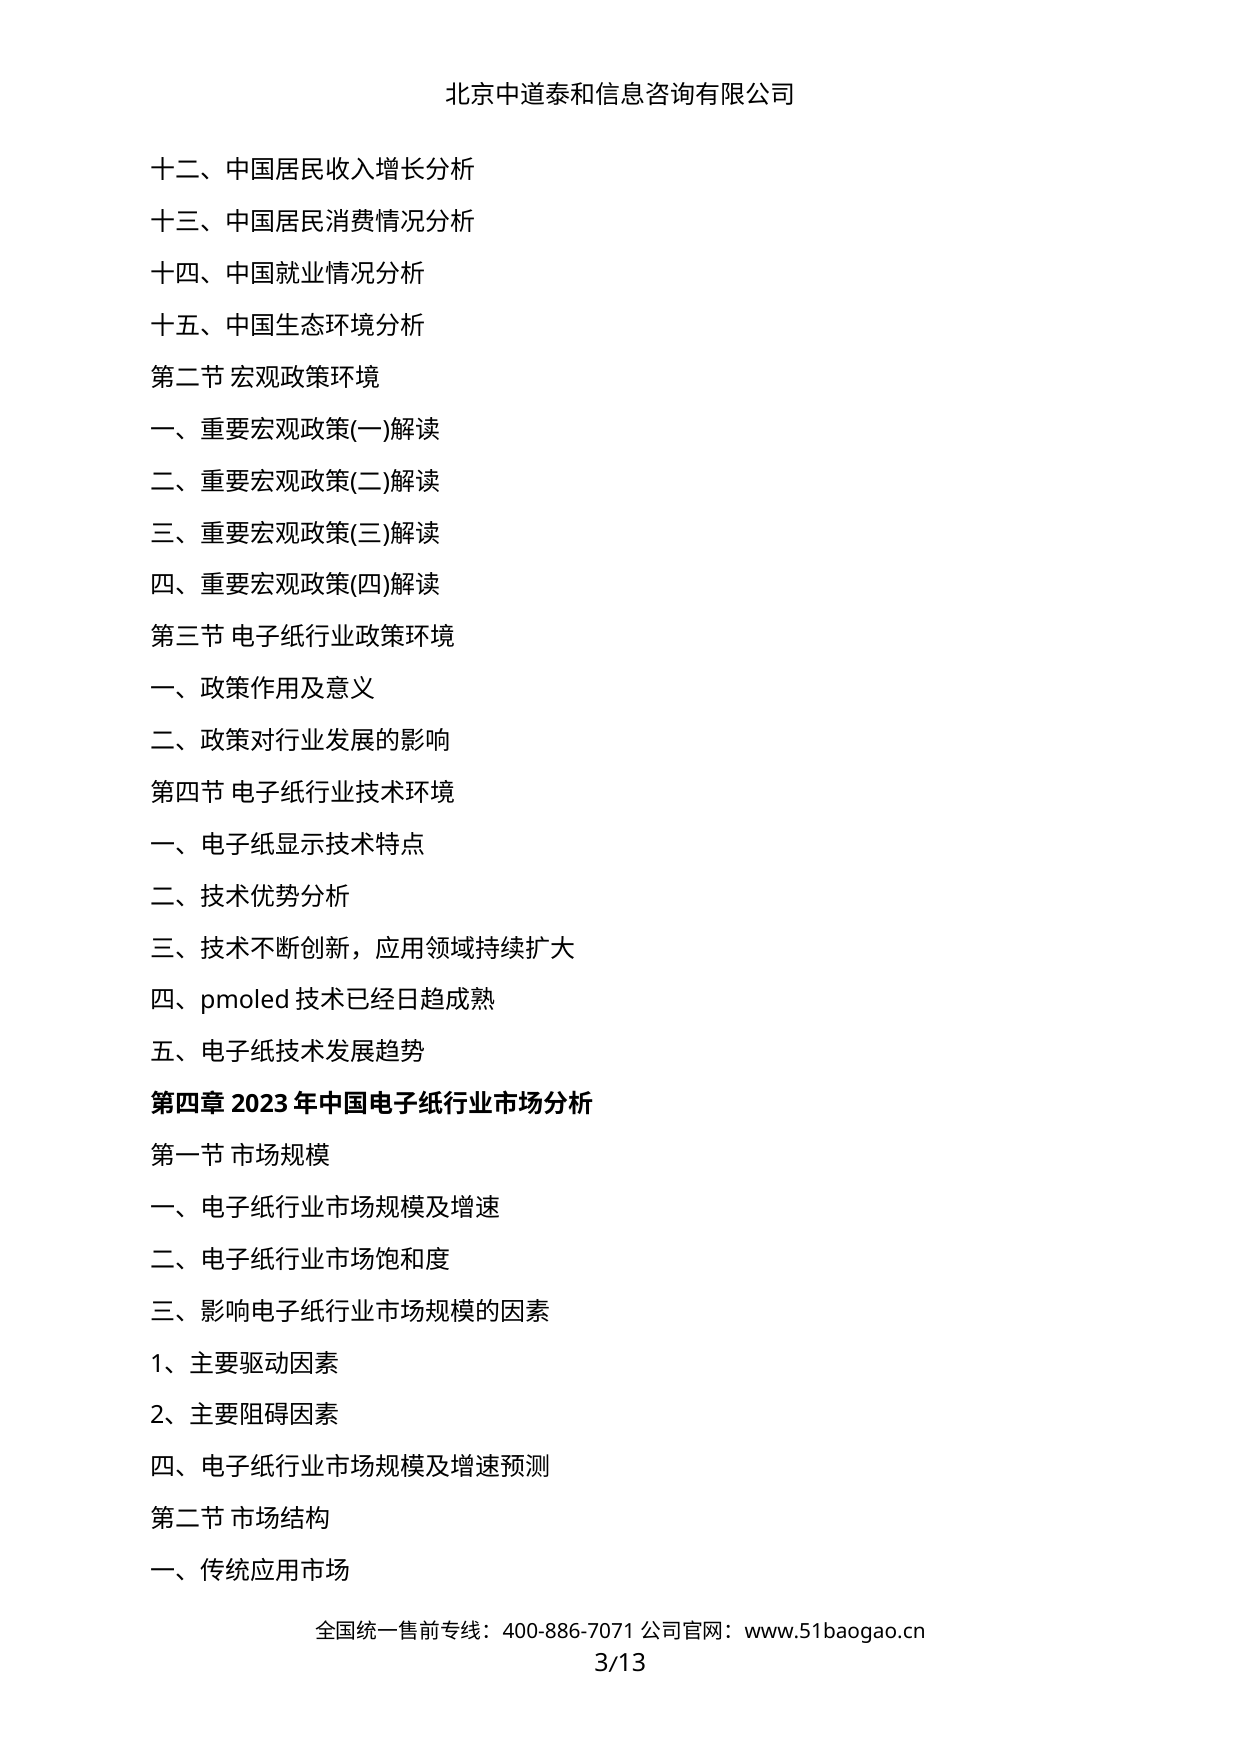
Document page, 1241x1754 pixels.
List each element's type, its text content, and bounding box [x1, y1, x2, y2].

text 十五、中国生态环境分析 [150, 306, 1090, 342]
text 十四、中国就业情况分析 [150, 254, 1090, 290]
text 四、重要宏观政策(四)解读 [150, 565, 1090, 601]
text 四、pmoled技术已经日趋成熟 [150, 980, 1090, 1016]
text 三、影响电子纸行业市场规模的因素 [150, 1291, 1090, 1327]
text 三、技术不断创新，应用领域持续扩大 [150, 928, 1090, 964]
text 二、重要宏观政策(二)解读 [150, 461, 1090, 497]
text 一、政策作用及意义 [150, 669, 1090, 705]
text 三、重要宏观政策(三)解读 [150, 513, 1090, 549]
text 五、电子纸技术发展趋势 [150, 1032, 1090, 1068]
text 二、电子纸行业市场饱和度 [150, 1239, 1090, 1276]
text 第二节 市场结构 [150, 1499, 1090, 1535]
text 二、政策对行业发展的影响 [150, 721, 1090, 757]
text 十三、中国居民消费情况分析 [150, 202, 1090, 238]
text 四、电子纸行业市场规模及增速预测 [150, 1447, 1090, 1483]
text 一、电子纸显示技术特点 [150, 824, 1090, 861]
text 二、技术优势分析 [150, 876, 1090, 912]
text 第三节 电子纸行业政策环境 [150, 617, 1090, 653]
text 第二节 宏观政策环境 [150, 357, 1090, 394]
text 1、主要驱动因素 [150, 1343, 1090, 1379]
text 十二、中国居民收入增长分析 [150, 150, 1090, 186]
text 第一节 市场规模 [150, 1136, 1090, 1172]
text 一、传统应用市场 [150, 1551, 1090, 1587]
text 一、电子纸行业市场规模及增速 [150, 1187, 1090, 1224]
text 第四章 2023年中国电子纸行业市场分析 [150, 1084, 1090, 1120]
text 2、主要阻碍因素 [150, 1395, 1090, 1431]
text 第四节 电子纸行业技术环境 [150, 772, 1090, 809]
text 一、重要宏观政策(一)解读 [150, 409, 1090, 446]
